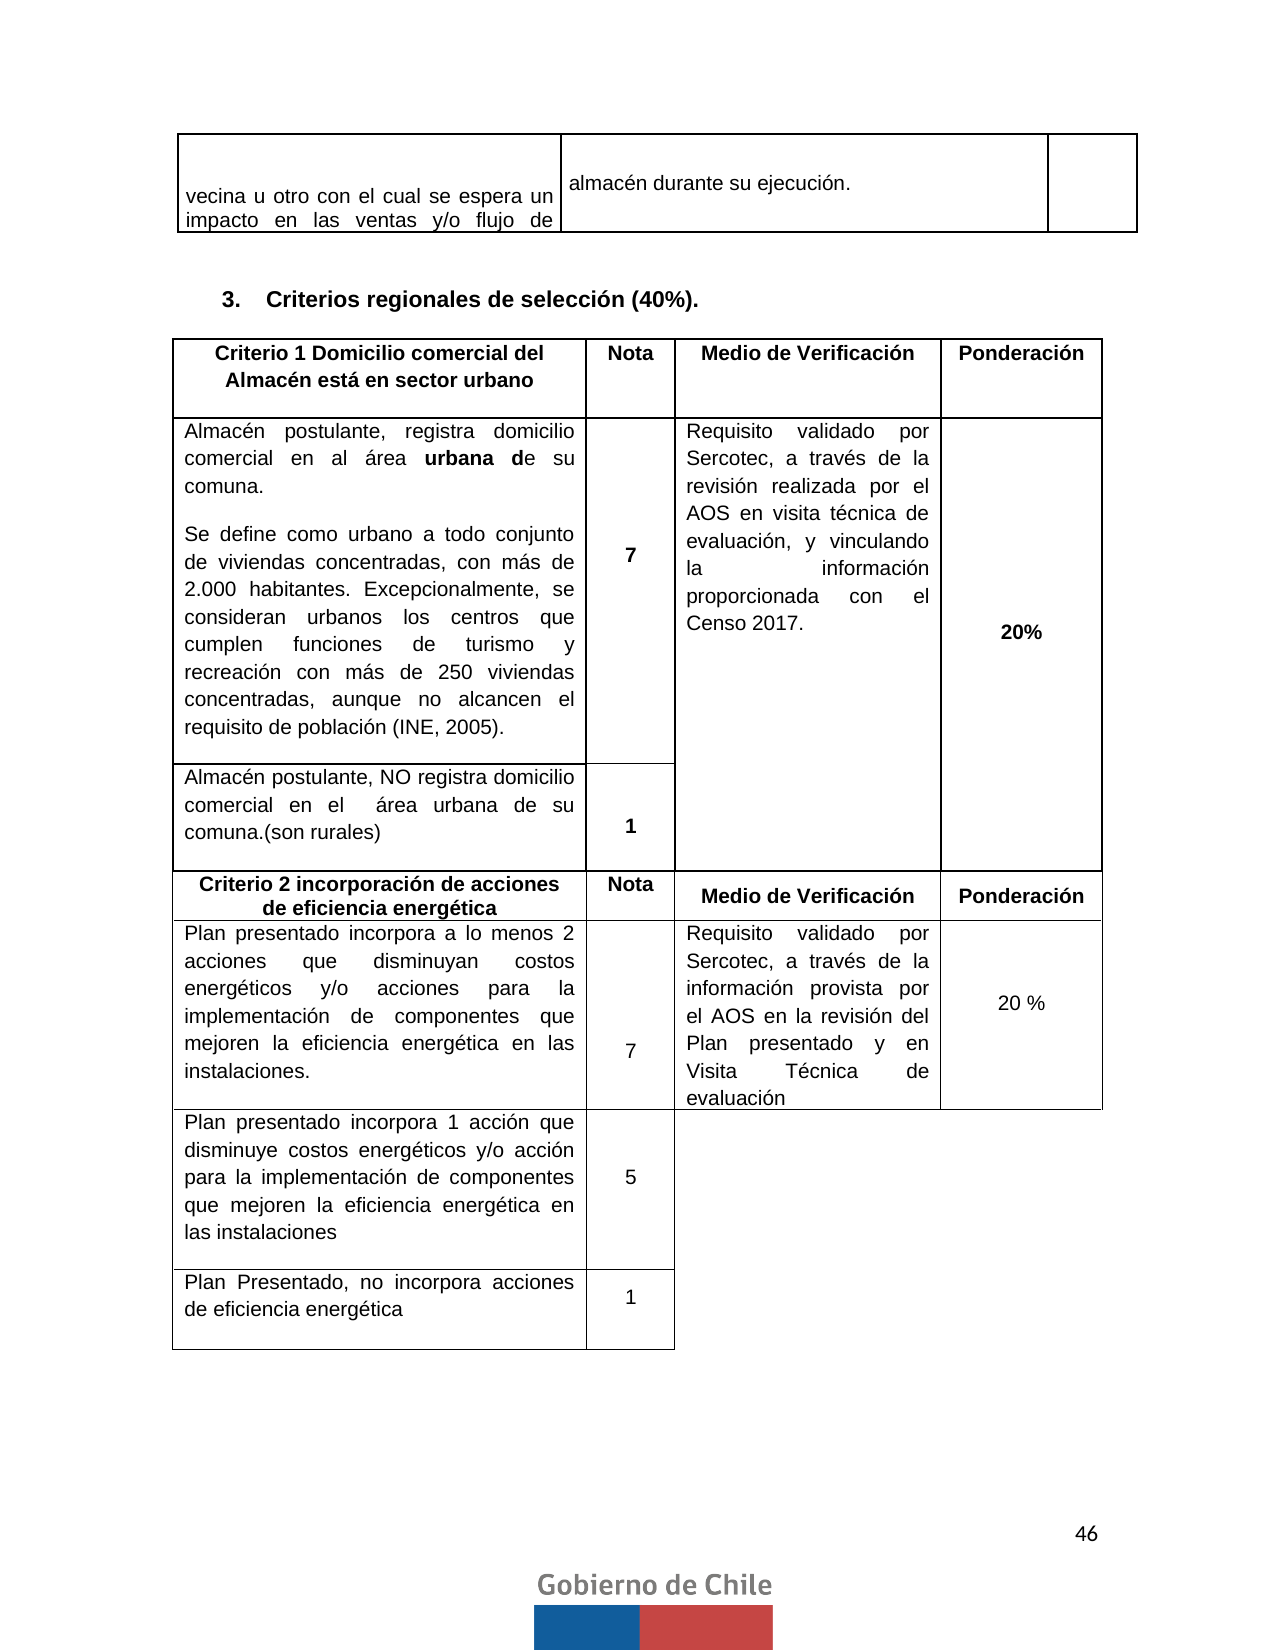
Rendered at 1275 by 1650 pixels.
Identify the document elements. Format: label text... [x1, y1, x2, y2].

table_cell 2 [1049, 135, 1136, 231]
table_cell 1 [587, 764, 674, 870]
table_cell Almacén postulante, registra domicilio comercial en al área urbana de su comuna. Se define como urbano a todo conjunto de viviendas concentradas, con más de 2.000 habitantes. Excepcionalmente, se consideran urbanos los centros que cumplen funciones de turismo y recreación con más de 250 viviendas concentradas, aunque no alcancen el requisito de población (INE, 2005). [174, 419, 585, 763]
table_cell Criterio 2 incorporación de acciones de eficiencia energética [173, 872, 586, 920]
table_cell Requisito validado por Sercotec, a través de la información provista por el AOS en la revisión del Plan presentado y en Visita Técnica de evaluación [675, 921, 940, 1109]
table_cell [562, 135, 1047, 231]
table_header Criterio 1 Domicilio comercial del Almacén está en sector urbano [174, 340, 585, 417]
table_cell Plan presentado incorpora 1 acción que disminuye costos energéticos y/o acción para la implementación de componentes que mejoren la eficiencia energética en las instalaciones [173, 1109, 586, 1269]
table_header Nota [587, 340, 674, 417]
table_cell Plan Presentado, no incorpora acciones de eficiencia energética [173, 1269, 586, 1349]
table_cell 20 % [941, 920, 1102, 1109]
table_cell 7 [587, 419, 674, 763]
table_cell 7 [587, 921, 674, 1109]
table_cell 1 [587, 1270, 674, 1349]
table_cell Plan presentado incorpora a lo menos 2 acciones que disminuyan costos energéticos y/o acciones para la implementación de componentes que mejoren la eficiencia energética en las instalaciones. [173, 920, 586, 1109]
table_cell 5 [587, 1110, 674, 1269]
table_cell Ponderación [941, 872, 1102, 920]
table_cell Requisito validado por Sercotec, a través de la revisión realizada por el AOS en visita técnica de evaluación, y vinculando la información proporcionada con el Censo 2017. [676, 419, 940, 870]
picture [532, 1560, 774, 1650]
table_cell 20% [942, 419, 1101, 870]
list Criterios regionales de selección (40%). [222, 286, 1098, 312]
table_cell Medio de Verificación [675, 872, 940, 920]
table_cell Almacén postulante, NO registra domicilio comercial en el área urbana de su comuna.(son rurales) [174, 765, 585, 870]
table_header Ponderación [942, 340, 1101, 417]
table_header Medio de Verificación [676, 340, 940, 417]
table_cell Nota [587, 872, 674, 920]
